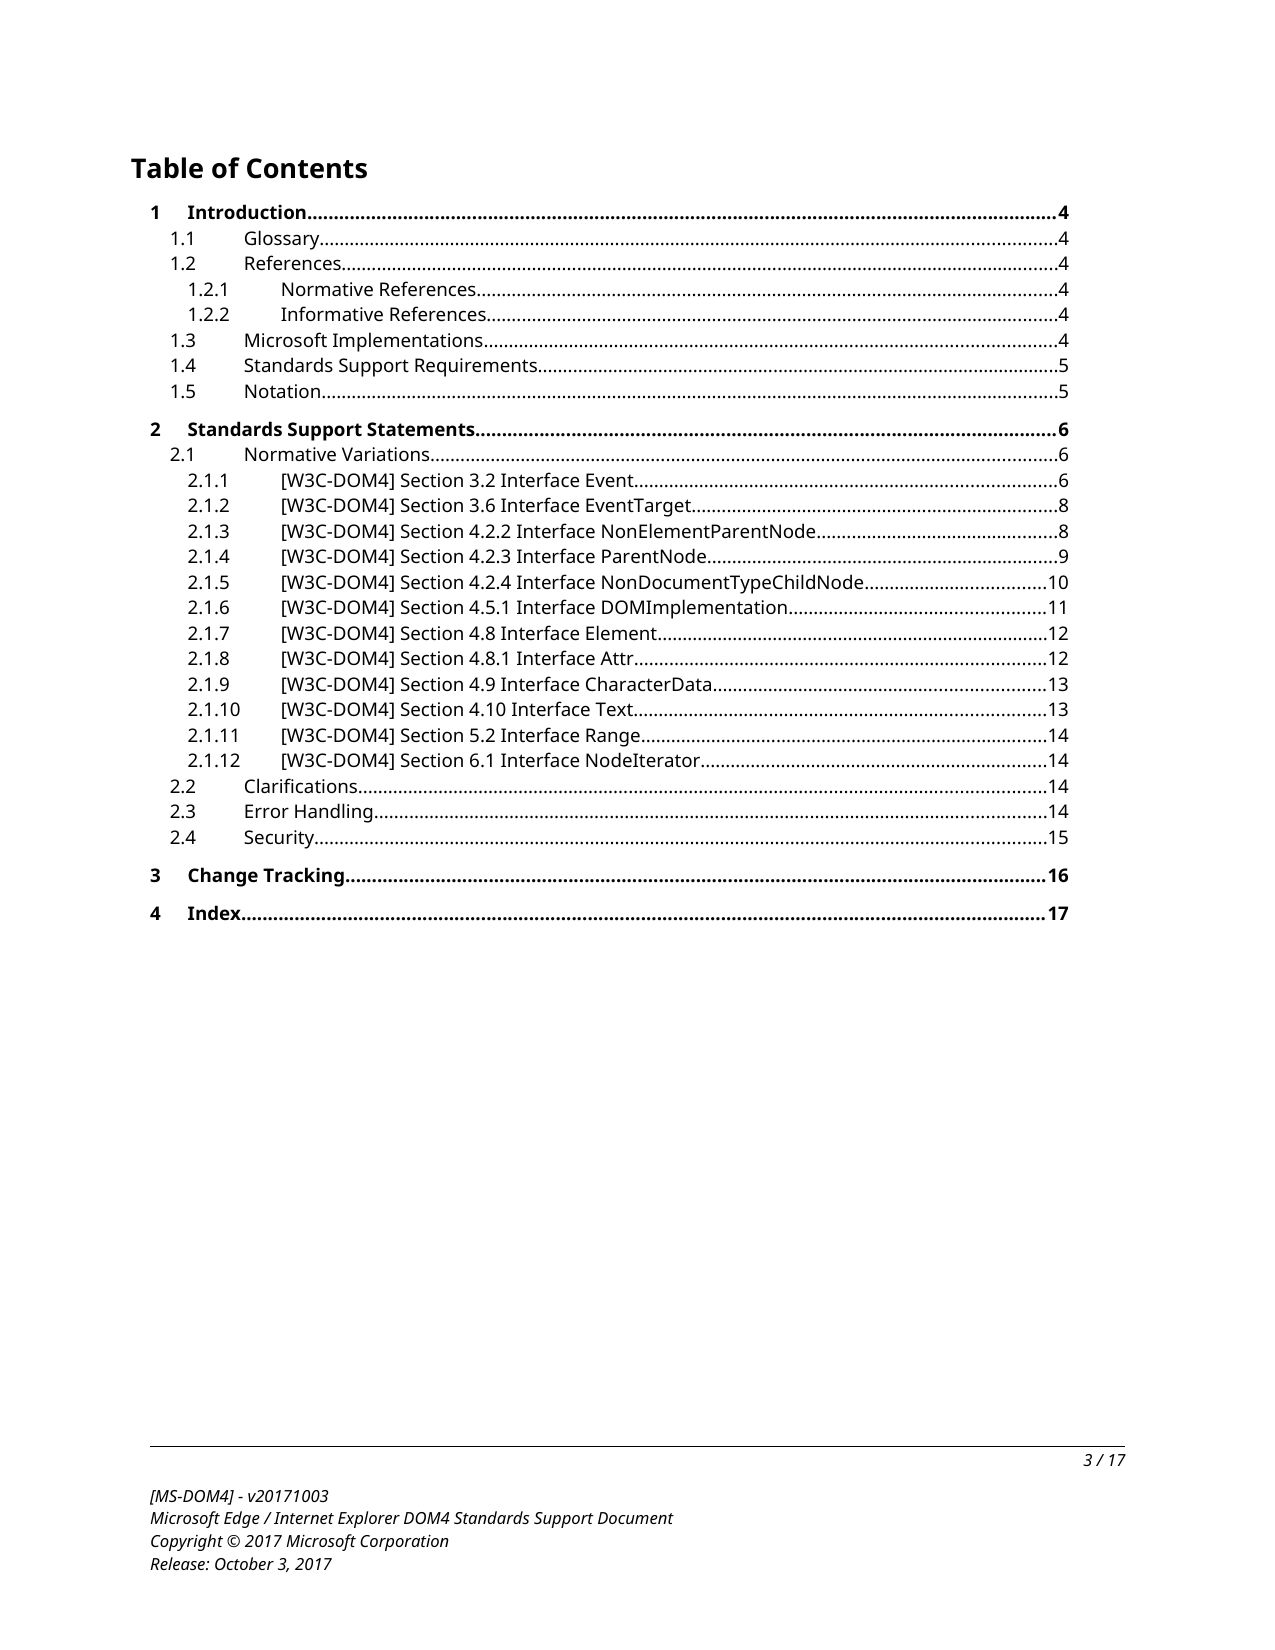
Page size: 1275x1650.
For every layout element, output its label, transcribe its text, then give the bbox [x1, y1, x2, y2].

text 1.2.2 Informative References 4 [187, 301, 1078, 327]
text 2.3 Error Handling 14 [169, 799, 1078, 824]
text 4 Index 17 [150, 900, 1078, 926]
text 1.3 Microsoft Implementations 4 [169, 327, 1078, 352]
text 1.2.1 Normative References 4 [187, 276, 1078, 301]
text 2.1.7 [W3C-DOM4] Section 4.8 Interface Element 12 [187, 620, 1078, 646]
text 2.4 Security 15 [169, 824, 1078, 850]
text 1.5 Notation 5 [169, 378, 1078, 403]
text 2.1.10 [W3C-DOM4] Section 4.10 Interface Text 13 [187, 697, 1078, 722]
text 1 Introduction 4 [150, 199, 1078, 225]
text 2.1.3 [W3C-DOM4] Section 4.2.2 Interface NonElementParentNode 8 [187, 518, 1078, 544]
text 2.1.9 [W3C-DOM4] Section 4.9 Interface CharacterData 13 [187, 671, 1078, 697]
text 1.1 Glossary 4 [169, 225, 1078, 250]
text 2.2 Clarifications 14 [169, 773, 1078, 799]
text 2.1.11 [W3C-DOM4] Section 5.2 Interface Range 14 [187, 722, 1078, 748]
text 2.1.1 [W3C-DOM4] Section 3.2 Interface Event 6 [187, 467, 1078, 493]
text 2.1.2 [W3C-DOM4] Section 3.6 Interface EventTarget 8 [187, 493, 1078, 518]
text 2.1 Normative Variations 6 [169, 442, 1078, 467]
text 1.4 Standards Support Requirements 5 [169, 352, 1078, 378]
subtitle Table of Contents [131, 150, 1125, 187]
text 2.1.5 [W3C-DOM4] Section 4.2.4 Interface NonDocumentTypeChildNode 10 [187, 569, 1078, 595]
text 3 Change Tracking 16 [150, 862, 1078, 888]
text 2 Standards Support Statements 6 [150, 416, 1078, 442]
text 2.1.4 [W3C-DOM4] Section 4.2.3 Interface ParentNode 9 [187, 544, 1078, 569]
text 2.1.8 [W3C-DOM4] Section 4.8.1 Interface Attr 12 [187, 646, 1078, 671]
text 2.1.12 [W3C-DOM4] Section 6.1 Interface NodeIterator 14 [187, 748, 1078, 773]
text 1.2 References 4 [169, 250, 1078, 276]
text 2.1.6 [W3C-DOM4] Section 4.5.1 Interface DOMImplementation 11 [187, 595, 1078, 620]
